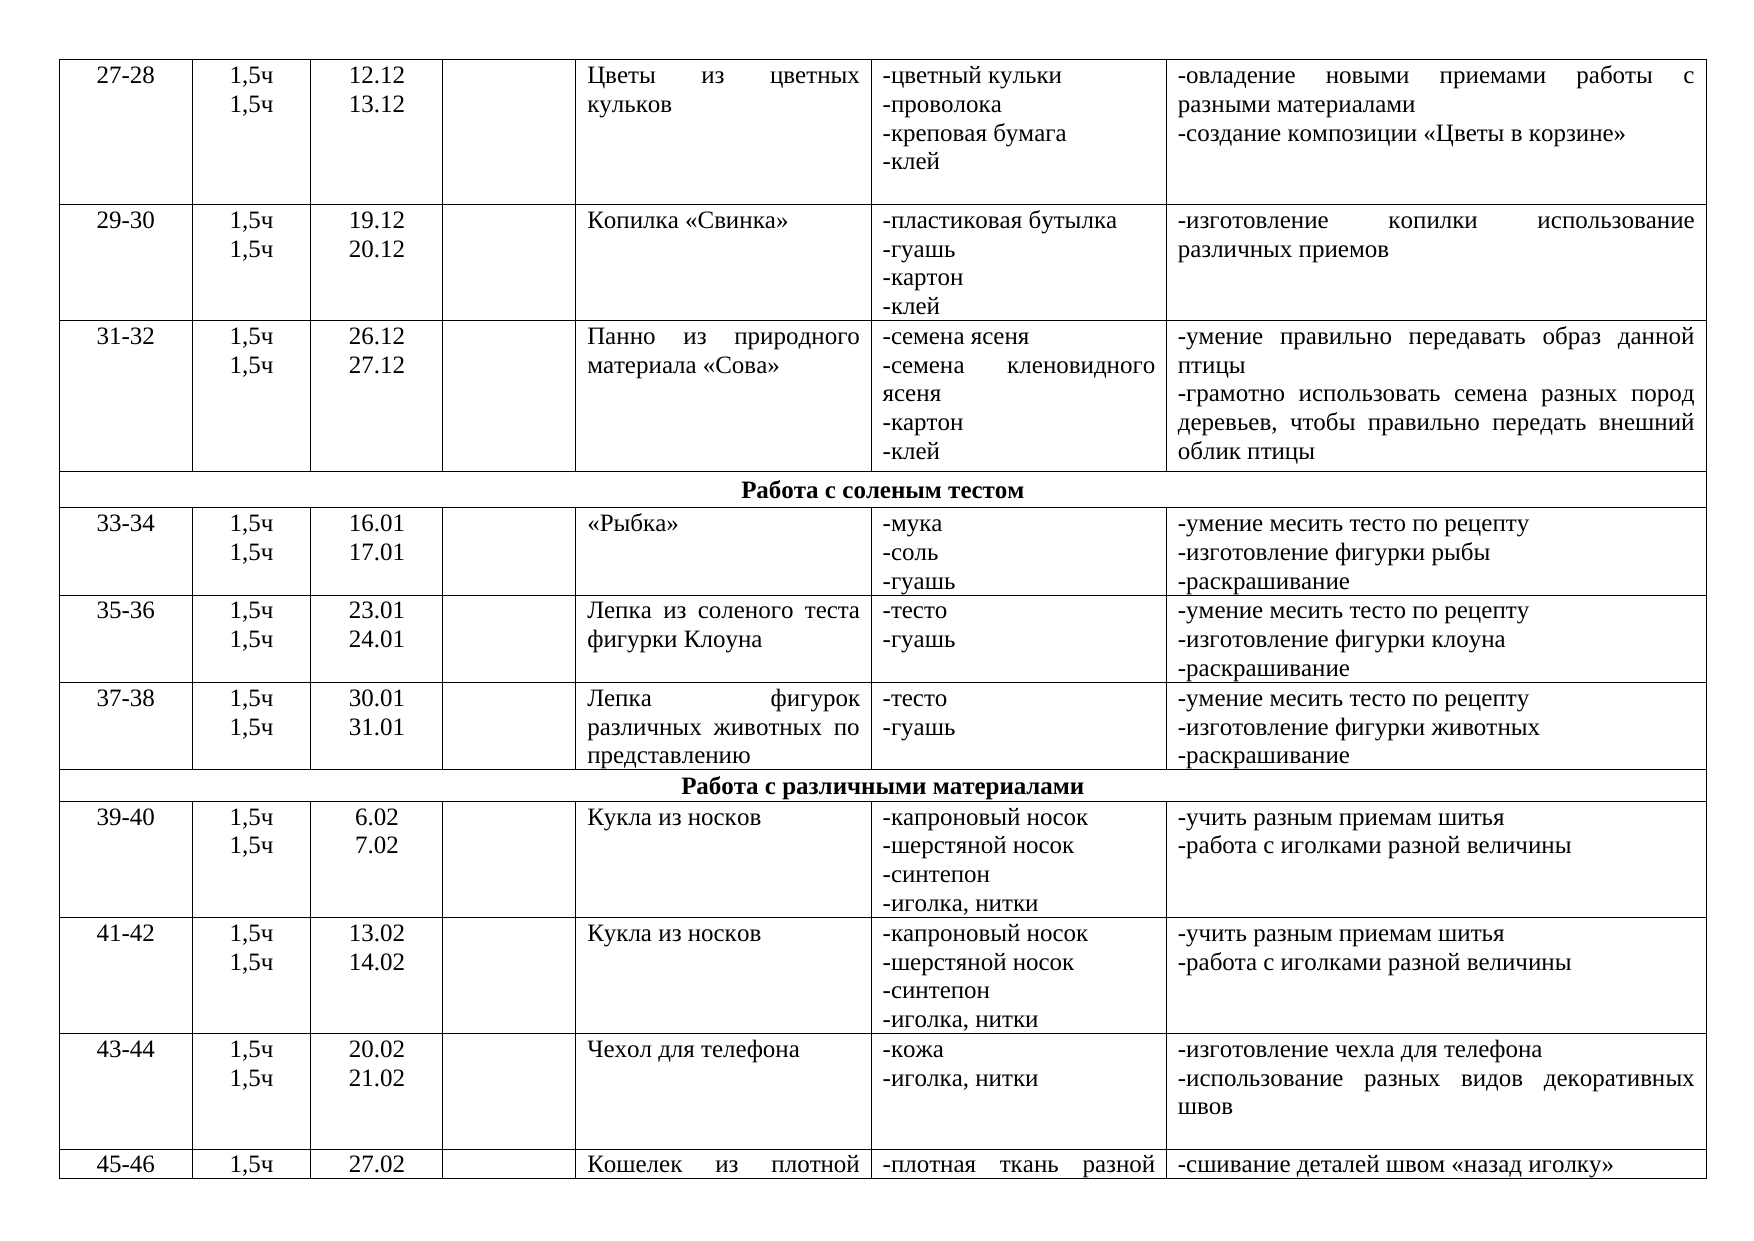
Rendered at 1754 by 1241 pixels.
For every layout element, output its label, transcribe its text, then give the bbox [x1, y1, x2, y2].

table_cell 26.12 27.12 [311, 321, 442, 471]
table_cell Чехол для телефона [576, 1034, 871, 1149]
table_cell Цветы из цветных кульков [576, 60, 871, 204]
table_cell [576, 1150, 871, 1178]
table_cell 1,5ч 1,5ч [193, 205, 310, 320]
table_cell 27-28 [60, 60, 192, 204]
table_cell 23.01 24.01 [311, 596, 442, 682]
table_cell -кожа -иголка, нитки [872, 1034, 1166, 1149]
table_cell -изготовление копилки использование различных приемов [1167, 205, 1706, 320]
table_cell -тесто -гуашь [872, 683, 1166, 769]
table_cell Лепка фигурок различных животных по представлению [576, 683, 871, 769]
table_cell [443, 60, 575, 204]
table_cell 37-38 [60, 683, 192, 769]
table_cell -пластиковая бутылка -гуашь -картон -клей [872, 205, 1166, 320]
table_cell 1,5ч 1,5ч [193, 802, 310, 917]
table_cell [443, 321, 575, 471]
table_cell 1,5ч 1,5ч [193, 60, 310, 204]
table_cell [443, 508, 575, 594]
table_cell -умение правильно передавать образ данной птицы -грамотно использовать семена разных пород деревьев, чтобы правильно передать внешний облик птицы [1167, 321, 1706, 471]
table_cell 30.01 31.01 [311, 683, 442, 769]
table_cell 6.02 7.02 [311, 802, 442, 917]
table_cell [443, 683, 575, 769]
table_cell Панно из природного материала «Сова» [576, 321, 871, 471]
table_cell [443, 1150, 575, 1178]
table_cell 1,5ч 1,5ч [193, 508, 310, 594]
table_cell 31-32 [60, 321, 192, 471]
table_cell -семена ясеня -семена кленовидного ясеня -картон -клей [872, 321, 1166, 471]
table_cell -учить разным приемам шитья -работа с иголками разной величины [1167, 918, 1706, 1033]
table_cell 45-46 [60, 1150, 192, 1178]
table_cell -овладение новыми приемами работы с разными материалами -создание композиции «Цветы в корзине» [1167, 60, 1706, 204]
table_cell 39-40 [60, 802, 192, 917]
table_cell -изготовление чехла для телефона -использование разных видов декоративных швов [1167, 1034, 1706, 1149]
table_cell 1,5ч 1,5ч [193, 1150, 310, 1178]
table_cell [1167, 1150, 1706, 1178]
table_cell [443, 596, 575, 682]
table_cell -умение месить тесто по рецепту -изготовление фигурки животных -раскрашивание [1167, 683, 1706, 769]
table_cell Кукла из носков [576, 918, 871, 1033]
table_cell 1,5ч 1,5ч [193, 918, 310, 1033]
table_cell 1,5ч 1,5ч [193, 683, 310, 769]
table_cell «Рыбка» [576, 508, 871, 594]
table_cell 19.12 20.12 [311, 205, 442, 320]
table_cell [872, 1150, 1166, 1178]
table_cell -тесто -гуашь [872, 596, 1166, 682]
table_cell -умение месить тесто по рецепту -изготовление фигурки рыбы -раскрашивание [1167, 508, 1706, 594]
table_cell Работа с соленым тестом [60, 472, 1706, 507]
table_cell 1,5ч 1,5ч [193, 321, 310, 471]
table_cell 13.02 14.02 [311, 918, 442, 1033]
table_cell -умение месить тесто по рецепту -изготовление фигурки клоуна -раскрашивание [1167, 596, 1706, 682]
table_cell 1,5ч 1,5ч [193, 596, 310, 682]
table_cell 29-30 [60, 205, 192, 320]
table_cell Работа с различными материалами [60, 770, 1706, 801]
table_cell -капроновый носок -шерстяной носок -синтепон -иголка, нитки [872, 802, 1166, 917]
table_cell -учить разным приемам шитья -работа с иголками разной величины [1167, 802, 1706, 917]
table_cell 33-34 [60, 508, 192, 594]
table_cell -капроновый носок -шерстяной носок -синтепон -иголка, нитки [872, 918, 1166, 1033]
table_cell -цветный кульки -проволока -креповая бумага -клей [872, 60, 1166, 204]
table_cell -мука -соль -гуашь [872, 508, 1166, 594]
table_cell [443, 1034, 575, 1149]
table_cell [443, 205, 575, 320]
table_cell Кукла из носков [576, 802, 871, 917]
table_cell 35-36 [60, 596, 192, 682]
table_cell [443, 918, 575, 1033]
table_cell 12.12 13.12 [311, 60, 442, 204]
table_cell 43-44 [60, 1034, 192, 1149]
table_cell 20.02 21.02 [311, 1034, 442, 1149]
table_cell [443, 802, 575, 917]
table_cell 41-42 [60, 918, 192, 1033]
table_cell 1,5ч 1,5ч [193, 1034, 310, 1149]
table_cell 27.02 28.02 [311, 1150, 442, 1178]
table_cell Копилка «Свинка» [576, 205, 871, 320]
table_cell 16.01 17.01 [311, 508, 442, 594]
table_cell Лепка из соленого теста фигурки Клоуна [576, 596, 871, 682]
